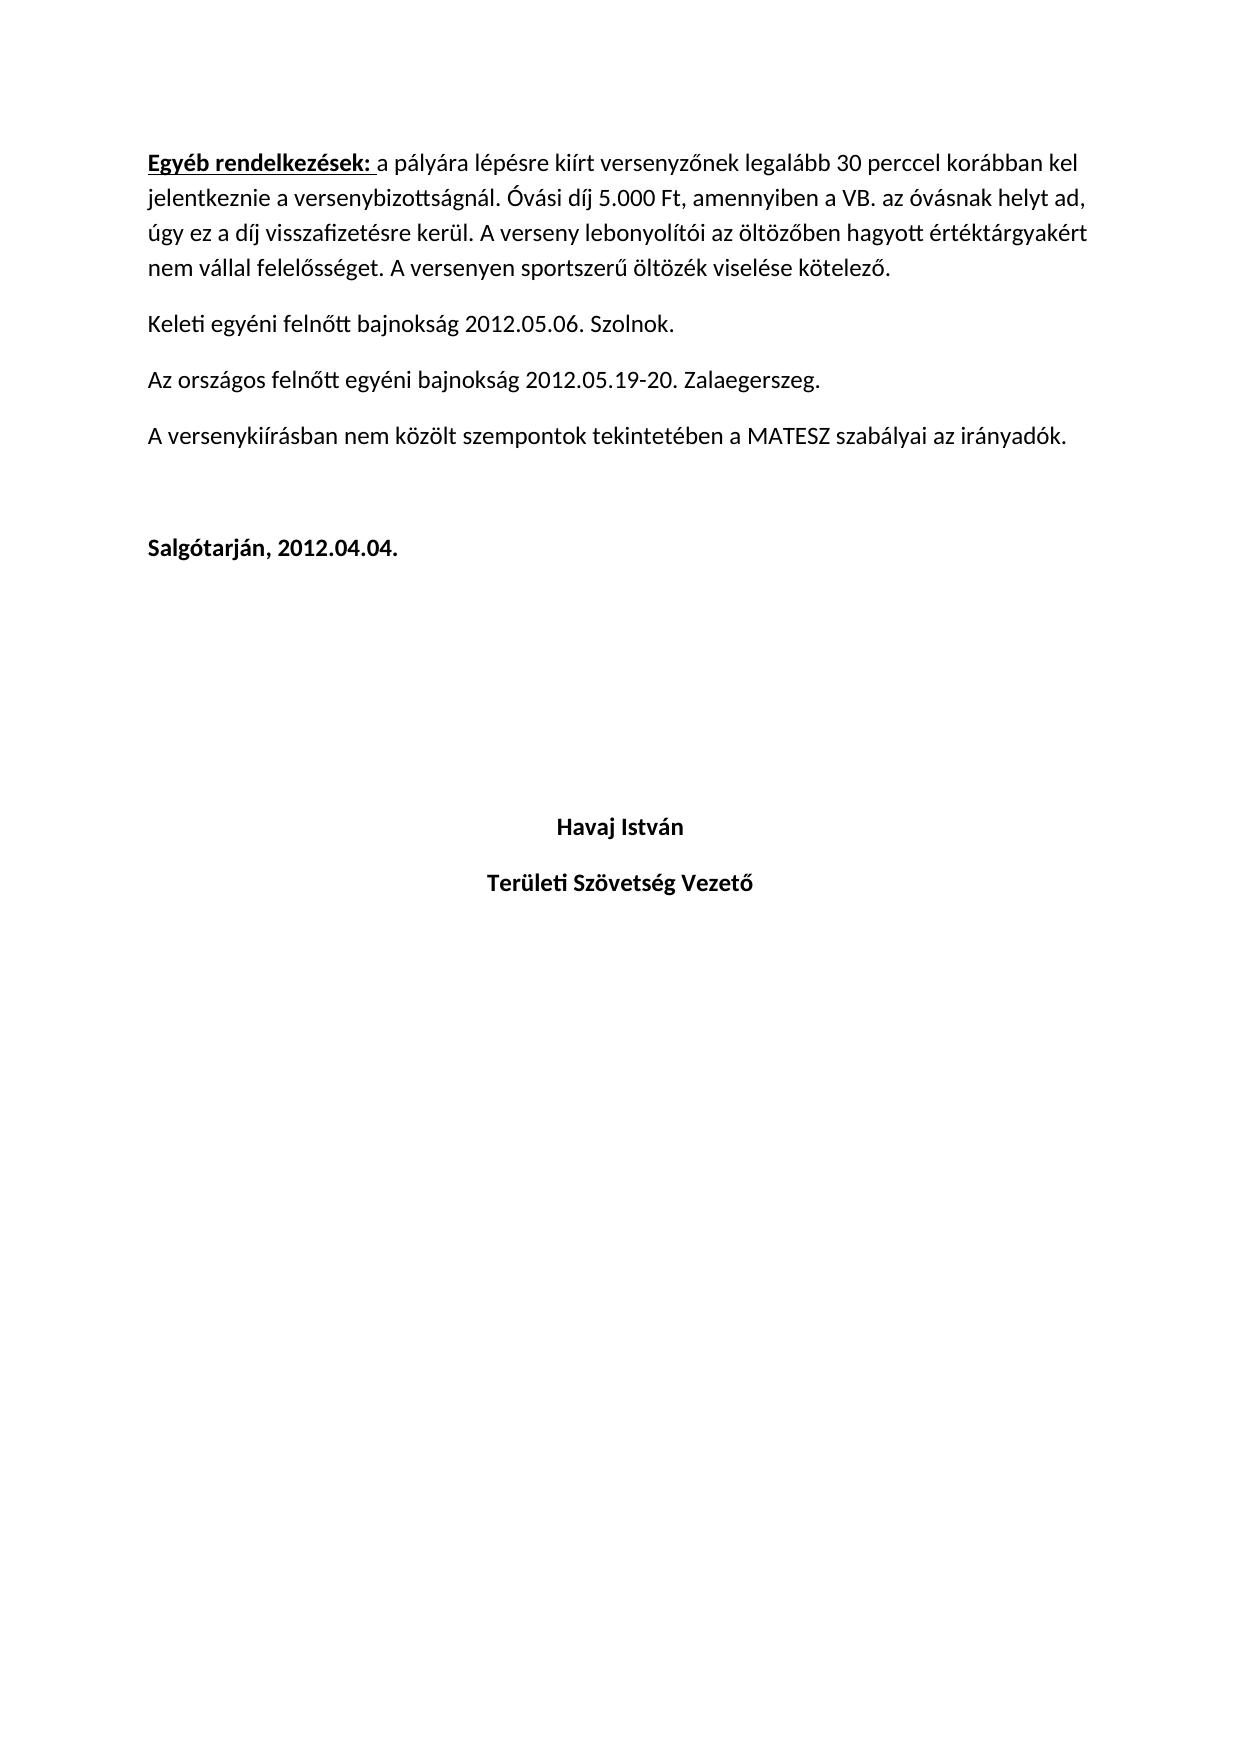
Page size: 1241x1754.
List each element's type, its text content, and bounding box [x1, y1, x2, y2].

text Havaj István [148, 811, 1093, 841]
text Területi Szövetség Vezető [148, 867, 1093, 897]
text A versenykiírásban nem közölt szempontok tekintetében a MATESZ szabályai az irányadók. [148, 420, 1093, 451]
text Salgótarján, 2012.04.04. [148, 532, 1093, 562]
text Az országos felnőtt egyéni bajnokság 2012.05.19-20. Zalaegerszeg. [148, 364, 1093, 395]
text Keleti egyéni felnőtt bajnokság 2012.05.06. Szolnok. [148, 308, 1093, 339]
text Egyéb rendelkezések: a pályára lépésre kiírt versenyzőnek legalább 30 perccel korábban kel jelentkeznie a versenybizottságnál. Óvási díj 5.000 Ft, amennyiben a VB. az óvásnak helyt ad, úgy ez a díj visszafizetésre kerül. A verseny lebonyolítói az öltözőben hagyott értéktárgyakért nem vállal felelősséget. A versenyen sportszerű öltözék viselése kötelező. [148, 148, 1093, 283]
